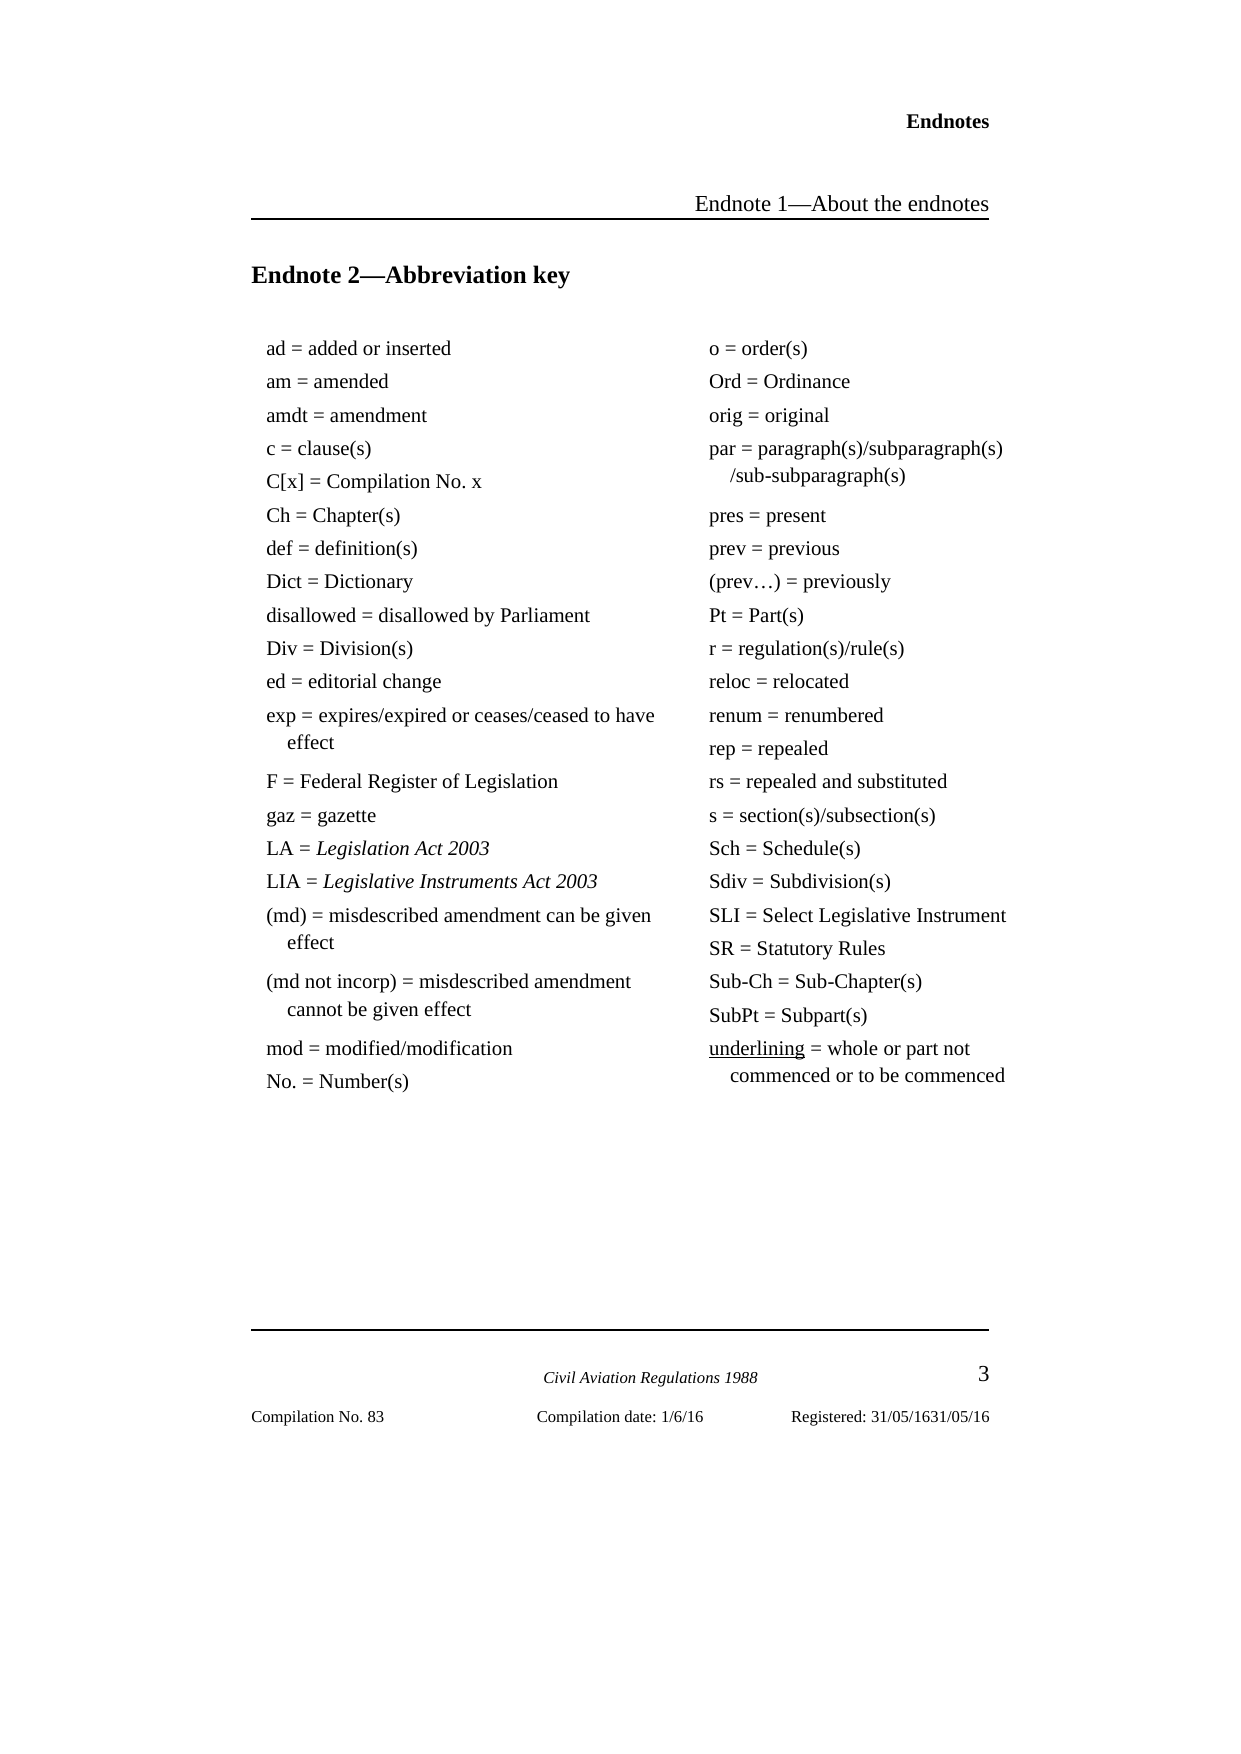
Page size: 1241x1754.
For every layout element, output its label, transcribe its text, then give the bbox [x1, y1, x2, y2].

table_cell underlining = whole or part not [694, 1027, 1078, 1060]
table_cell amdt = amendment [251, 394, 694, 427]
table_cell SR = Statutory Rules [694, 927, 1078, 960]
table_cell SLI = Select Legislative Instrument [694, 894, 1078, 927]
table_cell s = section(s)/subsection(s) [694, 794, 1078, 827]
table_cell mod = modified/modification [251, 1027, 694, 1060]
table_cell commenced or to be commenced [694, 1060, 1078, 1093]
table_cell r = regulation(s)/rule(s) [694, 627, 1078, 660]
table_cell Sub-Ch = Sub-Chapter(s) [694, 960, 1078, 993]
table_cell orig = original [694, 394, 1078, 427]
table_cell (prev…) = previously [694, 560, 1078, 593]
table_cell Ch = Chapter(s) [251, 494, 694, 527]
table_cell am = amended [251, 360, 694, 393]
table_cell SubPt = Subpart(s) [694, 994, 1078, 1027]
table_cell c = clause(s) [251, 427, 694, 460]
table_cell LIA = Legislative Instruments Act 2003 [251, 860, 694, 893]
table_cell (md) = misdescribed amendment can be given [251, 894, 694, 927]
table_cell Div = Division(s) [251, 627, 694, 660]
table_cell (md not incorp) = misdescribed amendment [251, 960, 694, 993]
table_header o = order(s) [694, 327, 1078, 360]
table_cell Sch = Schedule(s) [694, 827, 1078, 860]
table_cell effect [251, 927, 694, 960]
table_cell effect [251, 727, 694, 760]
table_cell /sub-subparagraph(s) [694, 460, 1078, 493]
table_cell rs = repealed and substituted [694, 760, 1078, 793]
table_cell renum = renumbered [694, 694, 1078, 727]
table_cell C[x] = Compilation No. x [251, 460, 694, 493]
table_cell par = paragraph(s)/subparagraph(s) [694, 427, 1078, 460]
table_header ad = added or inserted [251, 327, 694, 360]
table_cell reloc = relocated [694, 660, 1078, 693]
table_cell def = definition(s) [251, 527, 694, 560]
table_cell gaz = gazette [251, 794, 694, 827]
subtitle Endnote 2—Abbreviation key [251, 261, 989, 289]
table_cell cannot be given effect [251, 994, 694, 1027]
table_cell No. = Number(s) [251, 1060, 694, 1093]
table_cell pres = present [694, 494, 1078, 527]
table_cell F = Federal Register of Legislation [251, 760, 694, 793]
table_cell prev = previous [694, 527, 1078, 560]
table_cell Dict = Dictionary [251, 560, 694, 593]
table_cell Ord = Ordinance [694, 360, 1078, 393]
table_cell Sdiv = Subdivision(s) [694, 860, 1078, 893]
table_cell Pt = Part(s) [694, 594, 1078, 627]
table_cell exp = expires/expired or ceases/ceased to have [251, 694, 694, 727]
table_cell disallowed = disallowed by Parliament [251, 594, 694, 627]
table_cell rep = repealed [694, 727, 1078, 760]
table_cell ed = editorial change [251, 660, 694, 693]
table_cell LA = Legislation Act 2003 [251, 827, 694, 860]
